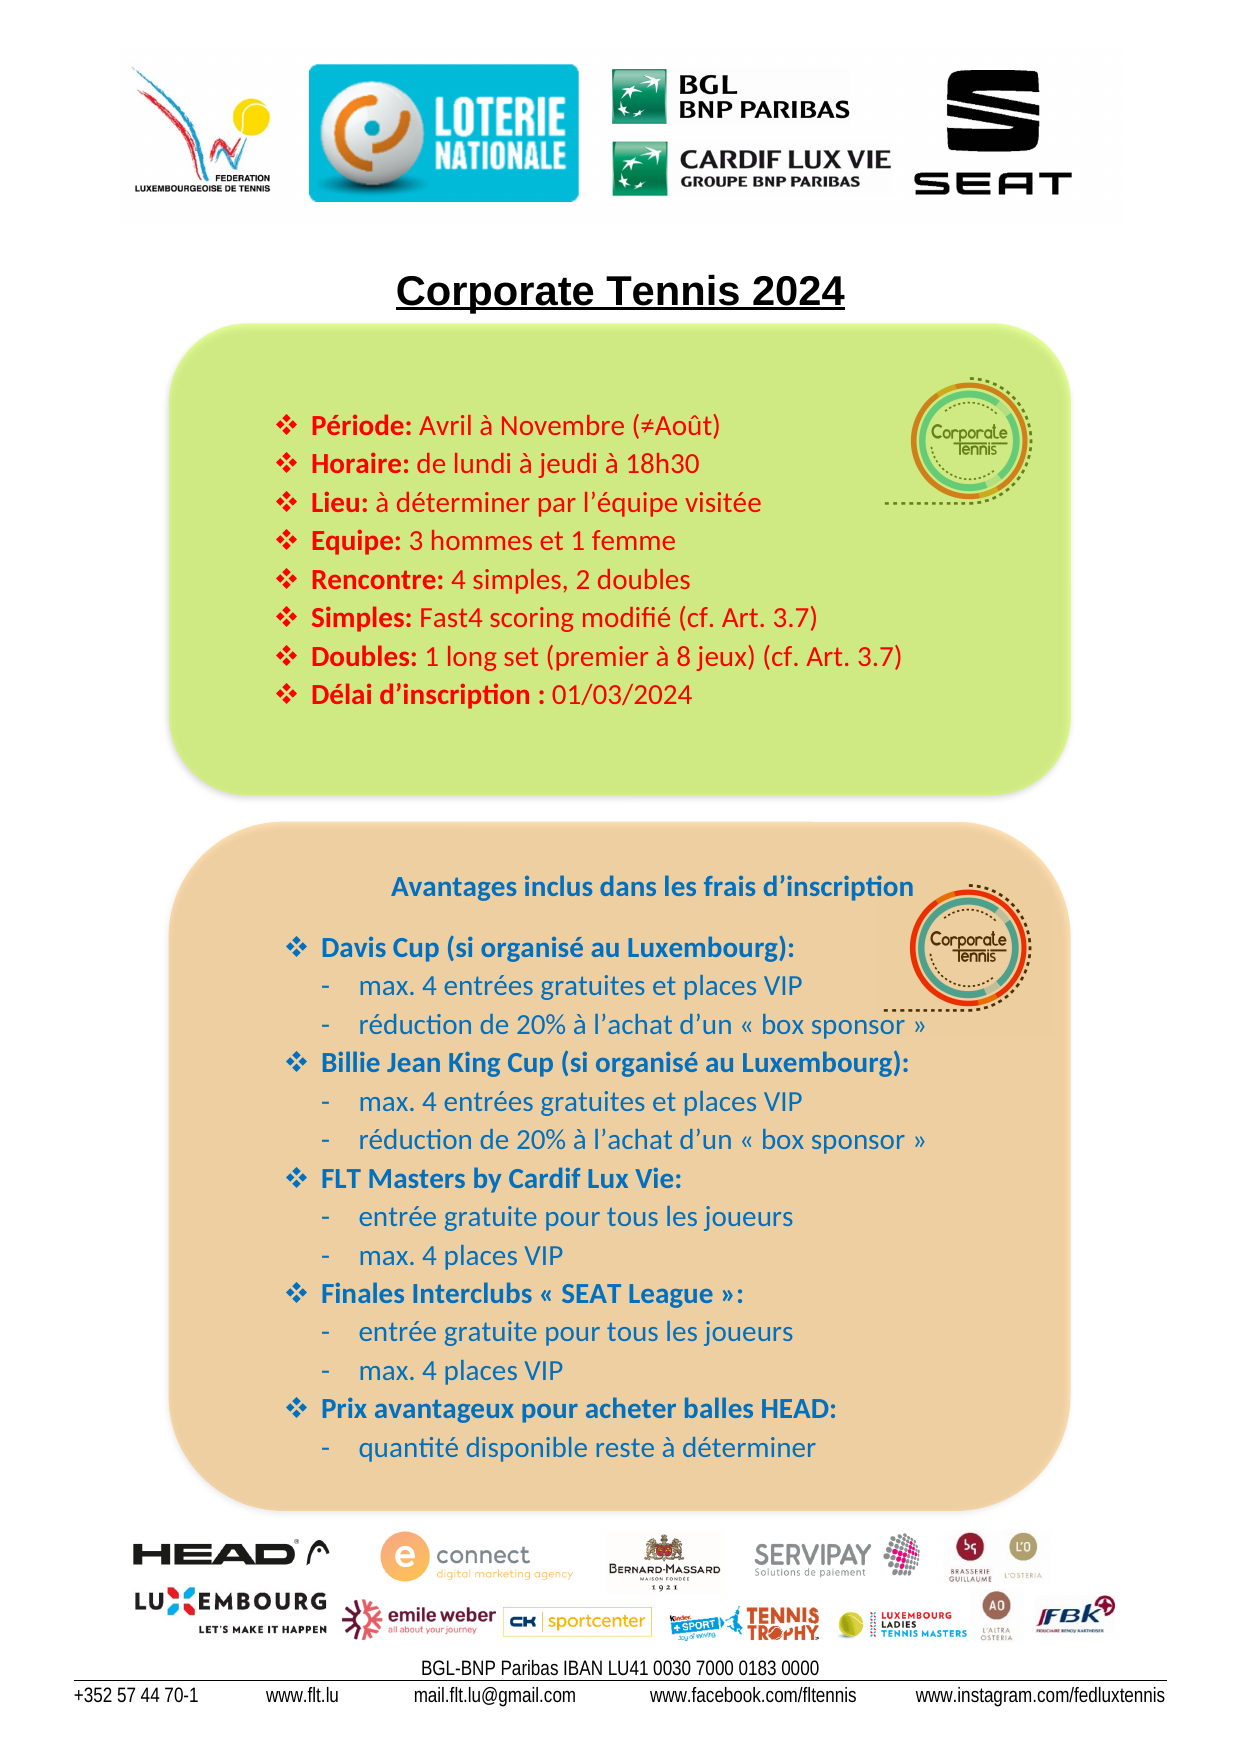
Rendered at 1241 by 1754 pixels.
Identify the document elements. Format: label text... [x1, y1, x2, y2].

list Corporate Tennis 2024 [118, 266, 1122, 314]
picture [1043, 861, 1054, 875]
picture [118, 47, 1123, 226]
picture [118, 1511, 1123, 1656]
